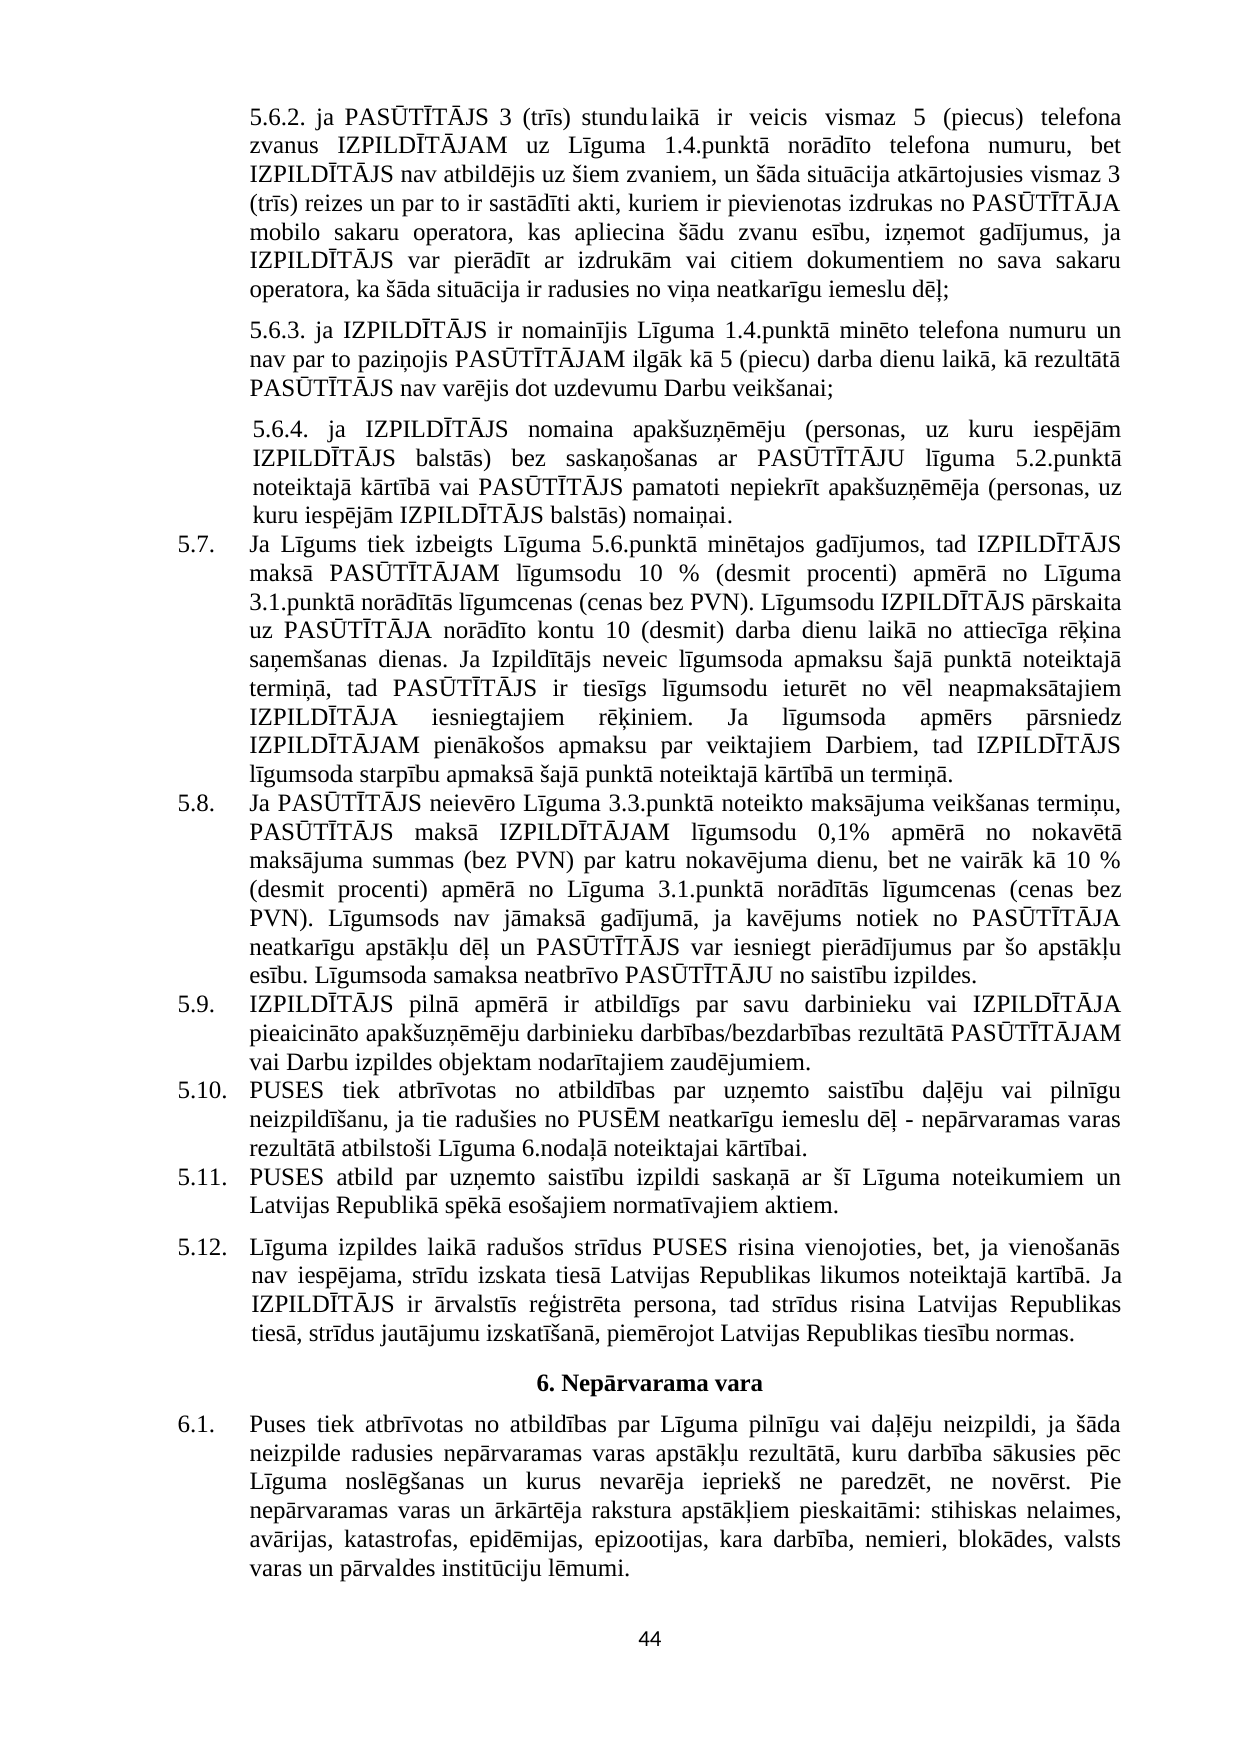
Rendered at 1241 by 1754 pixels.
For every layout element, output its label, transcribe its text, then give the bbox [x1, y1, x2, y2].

list PUSES atbild par uzņemto saistību izpildi saskaņā ar šī Līguma noteikumiem un Latvijas Republikā spēkā esošajiem normatīvajiem aktiem. [177, 1162, 1122, 1219]
list PUSES tiek atbrīvotas no atbildības par uzņemto saistību daļēju vai pilnīgu neizpildīšanu, ja tie radušies no PUSĒM neatkarīgu iemeslu dēļ - nepārvaramas varas rezultātā atbilstoši Līguma 6.nodaļā noteiktajai kārtībai. [177, 1076, 1122, 1162]
list IZPILDĪTĀJS pilnā apmērā ir atbildīgs par savu darbinieku vai IZPILDĪTĀJA pieaicināto apakšuzņēmēju darbinieku darbības/bezdarbības rezultātā PASŪTĪTĀJAM vai Darbu izpildes objektam nodarītajiem zaudējumiem. [177, 989, 1122, 1076]
list 5.6.4. ja IZPILDĪTĀJS nomaina apakšuzņēmēju (personas, uz kuru iespējām IZPILDĪTĀJS balstās) bez saskaņošanas ar PASŪTĪTĀJU līguma 5.2.punktā noteiktajā kārtībā vai PASŪTĪTĀJS pamatoti nepiekrīt apakšuzņēmēja (personas, uz kuru iespējām IZPILDĪTĀJS balstās) nomaiņai. [252, 414, 1122, 529]
list Ja PASŪTĪTĀJS neievēro Līguma 3.3.punktā noteikto maksājuma veikšanas termiņu, PASŪTĪTĀJS maksā IZPILDĪTĀJAM līgumsodu 0,1% apmērā no nokavētā maksājuma summas (bez PVN) par katru nokavējuma dienu, bet ne vairāk kā 10 % (desmit procenti) apmērā no Līguma 3.1.punktā norādītās līgumcenas (cenas bez PVN). Līgumsods nav jāmaksā gadījumā, ja kavējums notiek no PASŪTĪTĀJA neatkarīgu apstākļu dēļ un PASŪTĪTĀJS var iesniegt pierādījumus par šo apstākļu esību. Līgumsoda samaksa neatbrīvo PASŪTĪTĀJU no saistību izpildes. [177, 788, 1122, 989]
text 6. Nepārvarama vara [177, 1368, 1122, 1396]
list Ja Līgums tiek izbeigts Līguma 5.6.punktā minētajos gadījumos, tad IZPILDĪTĀJS maksā PASŪTĪTĀJAM līgumsodu 10 % (desmit procenti) apmērā no Līguma 3.1.punktā norādītās līgumcenas (cenas bez PVN). Līgumsodu IZPILDĪTĀJS pārskaita uz PASŪTĪTĀJA norādīto kontu 10 (desmit) darba dienu laikā no attiecīga rēķina saņemšanas dienas. Ja Izpildītājs neveic līgumsoda apmaksu šajā punktā noteiktajā termiņā, tad PASŪTĪTĀJS ir tiesīgs līgumsodu ieturēt no vēl neapmaksātajiem IZPILDĪTĀJA iesniegtajiem rēķiniem. Ja līgumsoda apmērs pārsniedz IZPILDĪTĀJAM pienākošos apmaksu par veiktajiem Darbiem, tad IZPILDĪTĀJS līgumsoda starpību apmaksā šajā punktā noteiktajā kārtībā un termiņā. [177, 529, 1122, 788]
list Līguma izpildes laikā radušos strīdus PUSES risina vienojoties, bet, ja vienošanās nav iespējama, strīdu izskata tiesā Latvijas Republikas likumos noteiktajā kartībā. Ja IZPILDĪTĀJS ir ārvalstīs reģistrēta persona, tad strīdus risina Latvijas Republikas tiesā, strīdus jautājumu izskatīšanā, piemērojot Latvijas Republikas tiesību normas. [177, 1232, 1122, 1347]
text 5.6.3. ja IZPILDĪTĀJS ir nomainījis Līguma 1.4.punktā minēto telefona numuru un nav par to paziņojis PASŪTĪTĀJAM ilgāk kā 5 (piecu) darba dienu laikā, kā rezultātā PASŪTĪTĀJS nav varējis dot uzdevumu Darbu veikšanai; [249, 316, 1122, 402]
list Puses tiek atbrīvotas no atbildības par Līguma pilnīgu vai daļēju neizpildi, ja šāda neizpilde radusies nepārvaramas varas apstākļu rezultātā, kuru darbība sākusies pēc Līguma noslēgšanas un kurus nevarēja iepriekš ne paredzēt, ne novērst. Pie nepārvaramas varas un ārkārtēja rakstura apstākļiem pieskaitāmi: stihiskas nelaimes, avārijas, katastrofas, epidēmijas, epizootijas, kara darbība, nemieri, blokādes, valsts varas un pārvaldes institūciju lēmumi. [177, 1409, 1122, 1581]
text 5.6.2. ja PASŪTĪTĀJS 3 (trīs) stundu laikā ir veicis vismaz 5 (piecus) telefona zvanus IZPILDĪTĀJAM uz Līguma 1.4.punktā norādīto telefona numuru, bet IZPILDĪTĀJS nav atbildējis uz šiem zvaniem, un šāda situācija atkārtojusies vismaz 3 (trīs) reizes un par to ir sastādīti akti, kuriem ir pievienotas izdrukas no PASŪTĪTĀJA mobilo sakaru operatora, kas apliecina šādu zvanu esību, izņemot gadījumus, ja IZPILDĪTĀJS var pierādīt ar izdrukām vai citiem dokumentiem no sava sakaru operatora, ka šāda situācija ir radusies no viņa neatkarīgu iemeslu dēļ; [249, 102, 1122, 303]
